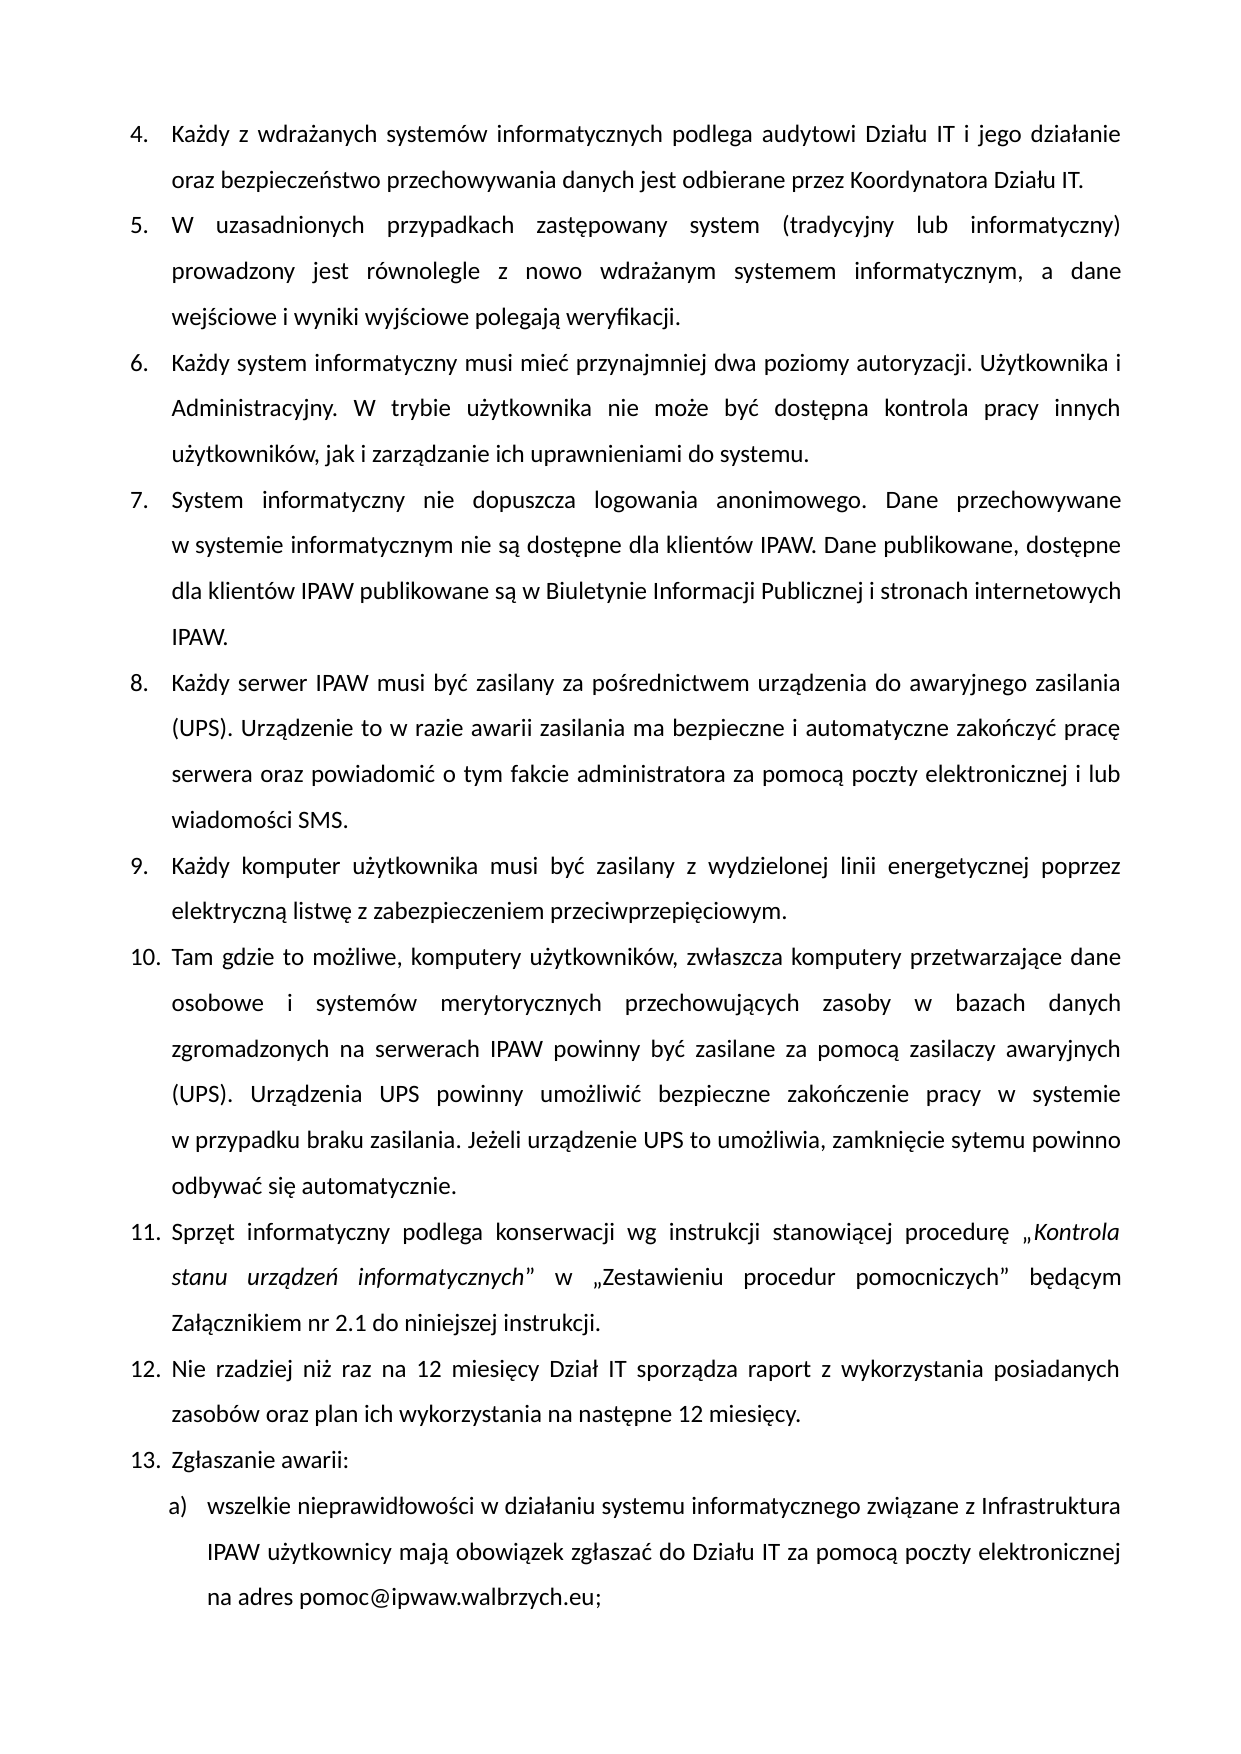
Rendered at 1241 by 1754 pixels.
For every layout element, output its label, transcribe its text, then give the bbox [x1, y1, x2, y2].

list Nie rzadziej niż raz na 12 miesięcy Dział IT sporządza raport z wykorzystania posiadanych zasobów oraz plan ich wykorzystania na następne 12 miesięcy. [124, 1353, 1122, 1429]
list Zgłaszanie awarii: [124, 1444, 1122, 1475]
list W uzasadnionych przypadkach zastępowany system (tradycyjny lub informatyczny) prowadzony jest równolegle z nowo wdrażanym systemem informatycznym, a dane wejściowe i wyniki wyjściowe polegają weryfikacji. [124, 209, 1122, 332]
list Sprzęt informatyczny podlega konserwacji wg instrukcji stanowiącej procedurę „Kontrola stanu urządzeń informatycznych” w „Zestawieniu procedur pomocniczych” będącym Załącznikiem nr 2.1 do niniejszej instrukcji. [124, 1216, 1122, 1338]
list Każdy z wdrażanych systemów informatycznych podlega audytowi Działu IT i jego działanie oraz bezpieczeństwo przechowywania danych jest odbierane przez Koordynatora Działu IT. [124, 118, 1122, 194]
list Każdy serwer IPAW musi być zasilany za pośrednictwem urządzenia do awaryjnego zasilania (UPS). Urządzenie to w razie awarii zasilania ma bezpieczne i automatyczne zakończyć pracę serwera oraz powiadomić o tym fakcie administratora za pomocą poczty elektronicznej i lub wiadomości SMS. [124, 667, 1122, 834]
list System informatyczny nie dopuszcza logowania anonimowego. Dane przechowywane w systemie informatycznym nie są dostępne dla klientów IPAW. Dane publikowane, dostępne dla klientów IPAW publikowane są w Biuletynie Informacji Publicznej i stronach internetowych IPAW. [124, 484, 1122, 652]
list wszelkie nieprawidłowości w działaniu systemu informatycznego związane z Infrastruktura IPAW użytkownicy mają obowiązek zgłaszać do Działu IT za pomocą poczty elektronicznej na adres pomoc@ipwaw.walbrzych.eu; [162, 1490, 1122, 1612]
list Każdy komputer użytkownika musi być zasilany z wydzielonej linii energetycznej poprzez elektryczną listwę z zabezpieczeniem przeciwprzepięciowym. [124, 850, 1122, 926]
list Tam gdzie to możliwe, komputery użytkowników, zwłaszcza komputery przetwarzające dane osobowe i systemów merytorycznych przechowujących zasoby w bazach danych zgromadzonych na serwerach IPAW powinny być zasilane za pomocą zasilaczy awaryjnych (UPS). Urządzenia UPS powinny umożliwić bezpieczne zakończenie pracy w systemie w przypadku braku zasilania. Jeżeli urządzenie UPS to umożliwia, zamknięcie sytemu powinno odbywać się automatycznie. [124, 941, 1122, 1200]
list Każdy system informatyczny musi mieć przynajmniej dwa poziomy autoryzacji. Użytkownika i Administracyjny. W trybie użytkownika nie może być dostępna kontrola pracy innych użytkowników, jak i zarządzanie ich uprawnieniami do systemu. [124, 347, 1122, 469]
